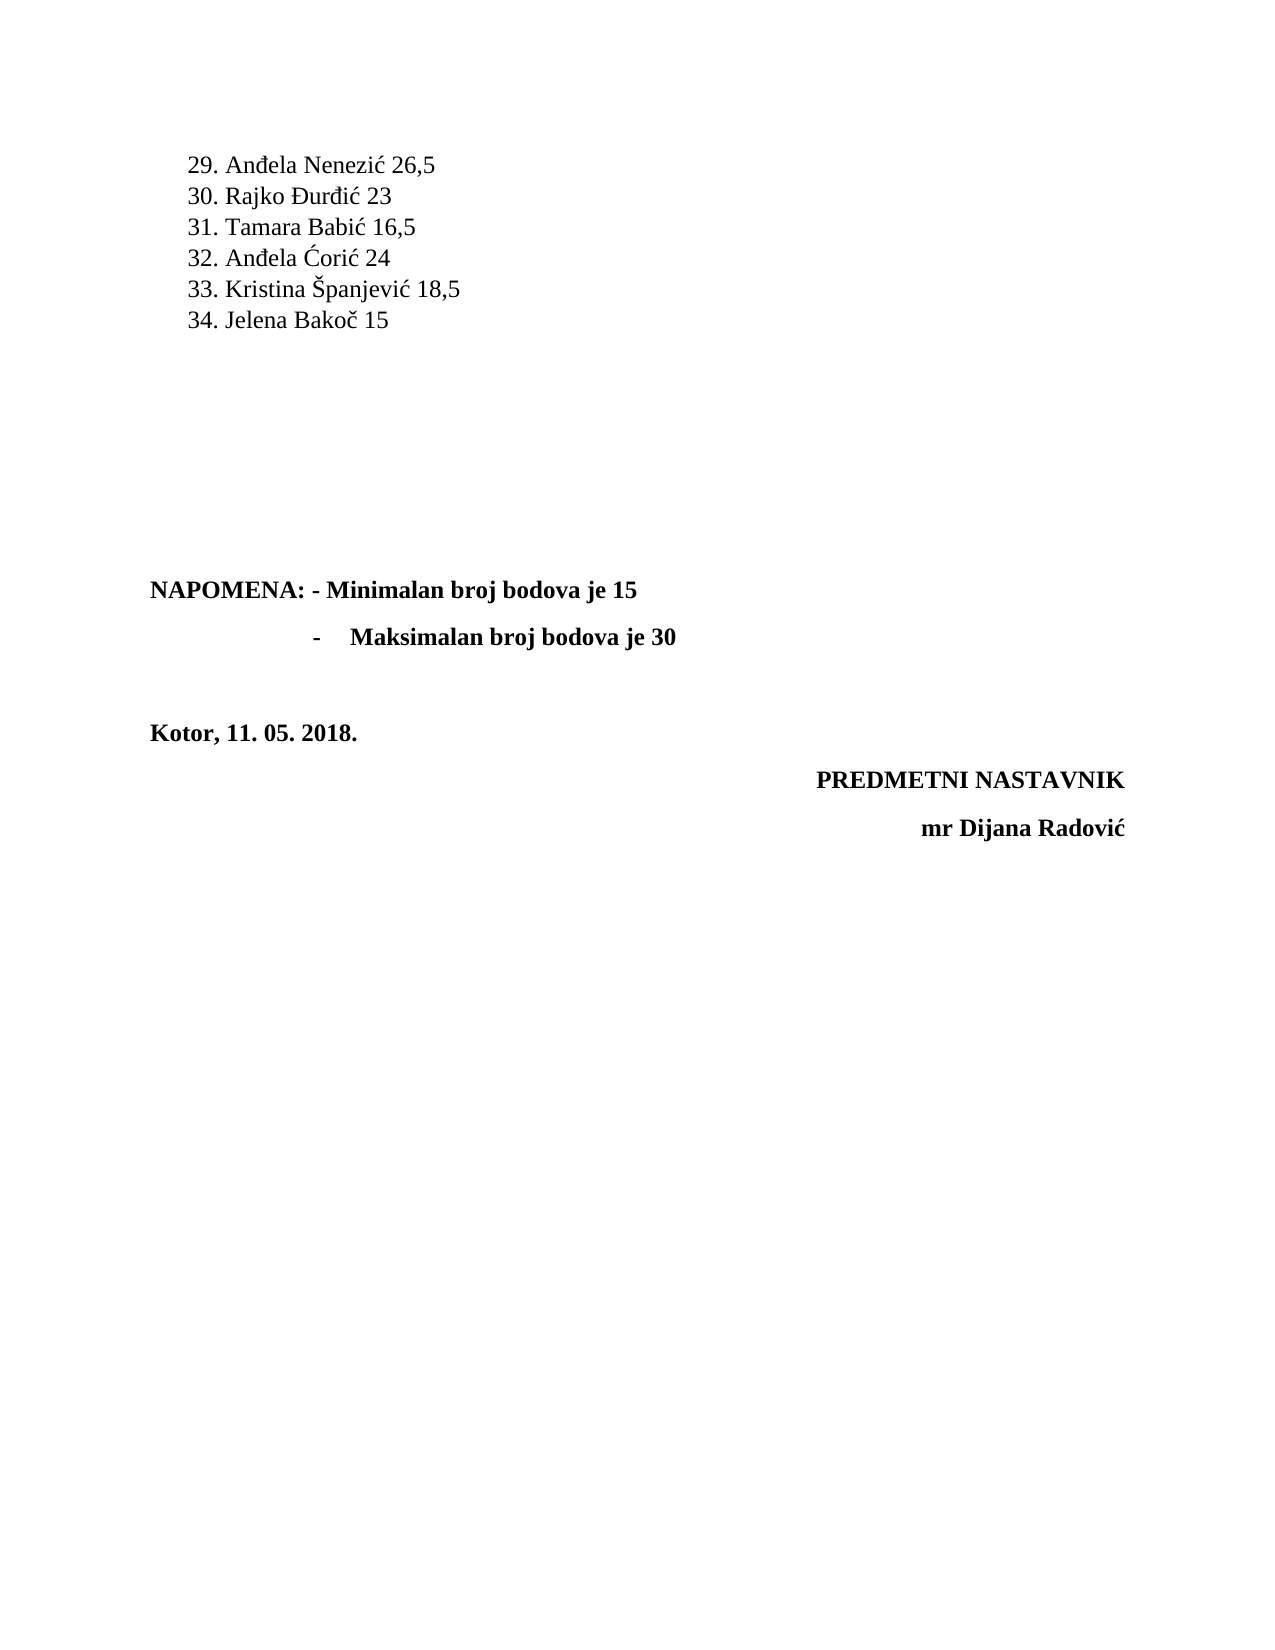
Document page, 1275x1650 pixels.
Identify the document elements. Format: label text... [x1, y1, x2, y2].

text mr Dijana Radović [150, 813, 1125, 842]
list Maksimalan broj bodova je 30 [312, 622, 1125, 651]
list Tamara Babić 16,5 [187, 212, 1125, 241]
list Kristina Španjević 18,5 [187, 274, 1125, 303]
list Anđela Nenezić 26,5 [187, 150, 1125, 179]
list Rajko Đurđić 23 [187, 181, 1125, 210]
text PREDMETNI NASTAVNIK [150, 766, 1125, 794]
list Jelena Bakoč 15 [187, 305, 1125, 334]
list Anđela Ćorić 24 [187, 243, 1125, 272]
text Kotor, 11. 05. 2018. [150, 718, 1125, 747]
text NAPOMENA: - Minimalan broj bodova je 15 [150, 575, 1125, 603]
